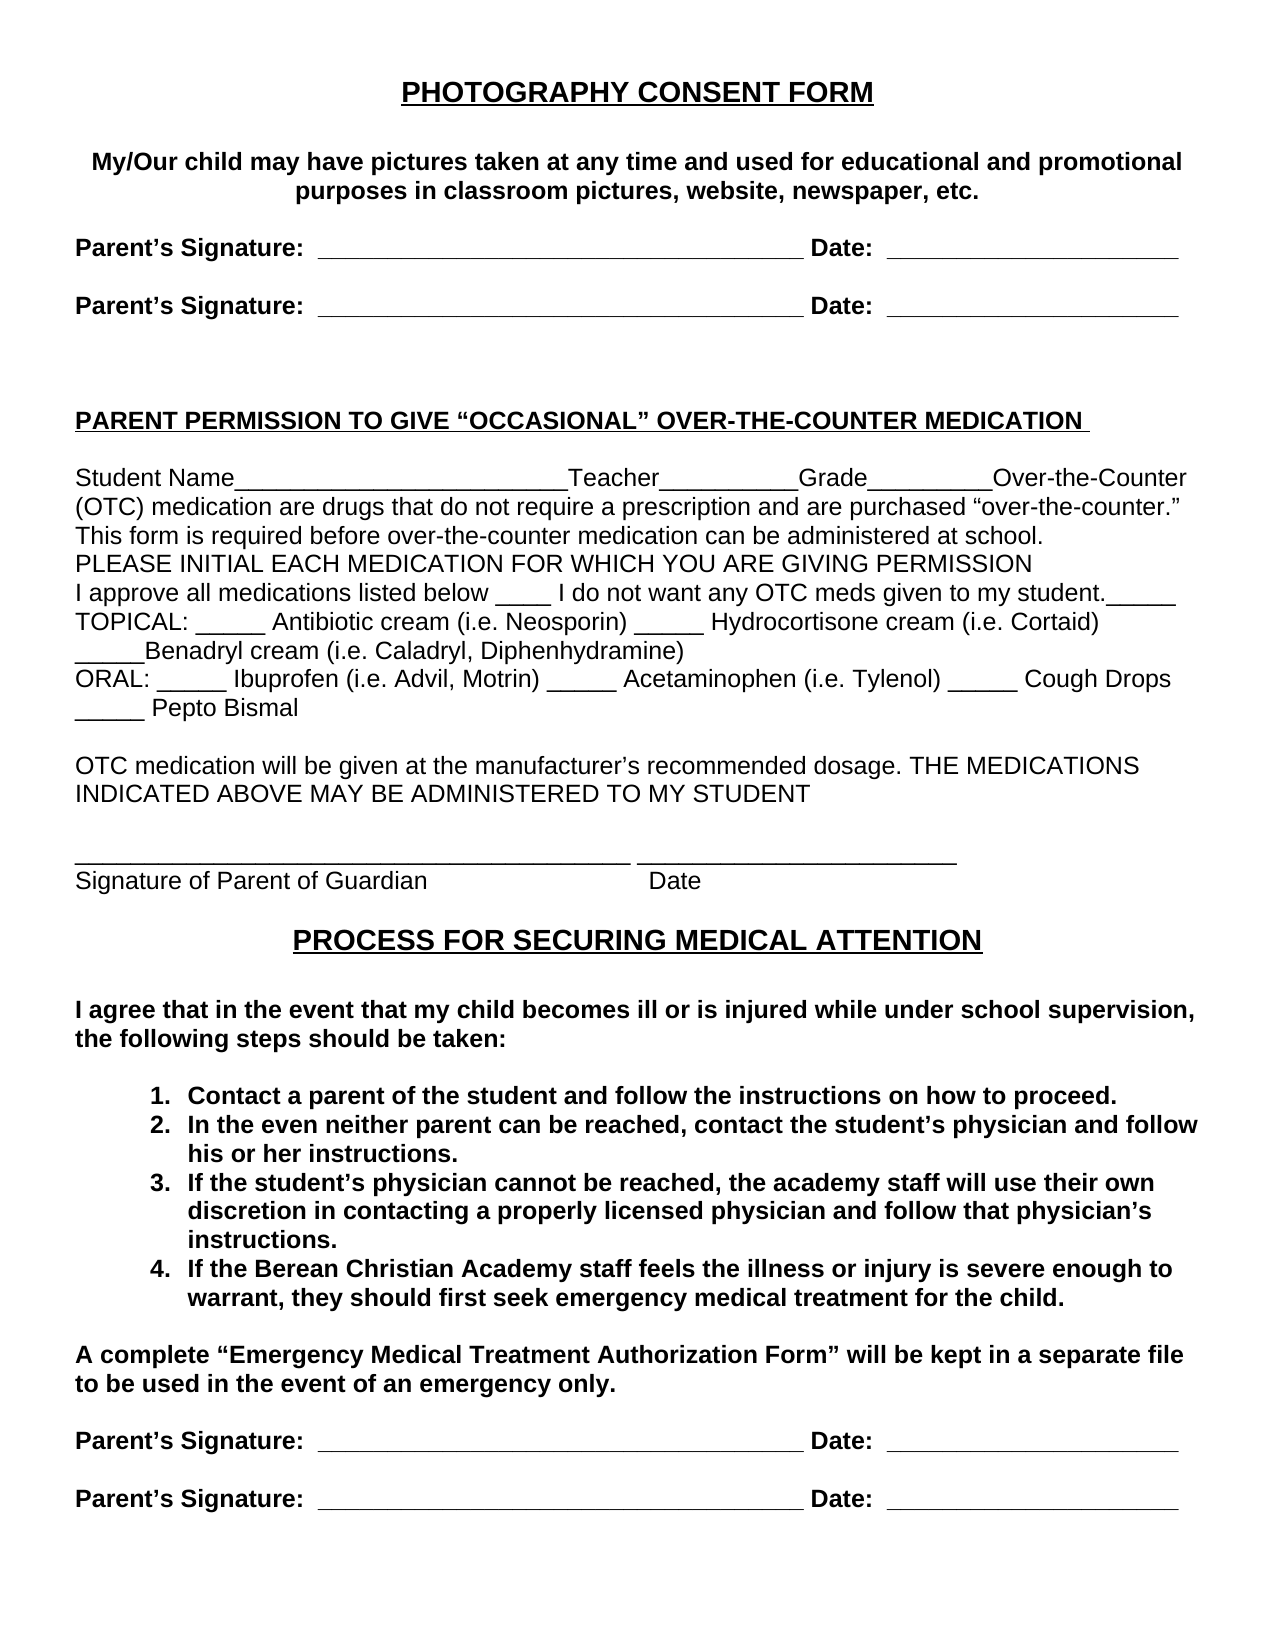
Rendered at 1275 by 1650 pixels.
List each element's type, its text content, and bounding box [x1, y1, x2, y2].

text ________________________________________ _______________________ [75, 837, 1200, 866]
text ORAL: _____ Ibuprofen (i.e. Advil, Motrin) _____ Acetaminophen (i.e. Tylenol) _____ Cough Drops _____ Pepto Bismal [75, 664, 1200, 722]
text PLEASE INITIAL EACH MEDICATION FOR WHICH YOU ARE GIVING PERMISSION [75, 549, 1200, 578]
text My/Our child may have pictures taken at any time and used for educational and promotional purposes in classroom pictures, website, newspaper, etc. [75, 147, 1200, 204]
text I approve all medications listed below ____ I do not want any OTC meds given to my student._____ [75, 578, 1200, 607]
text A complete “Emergency Medical Treatment Authorization Form” will be kept in a separate file to be used in the event of an emergency only. [75, 1340, 1200, 1397]
list Contact a parent of the student and follow the instructions on how to proceed. [150, 1081, 1200, 1110]
text PARENT PERMISSION TO GIVE “OCCASIONAL” OVER-THE-COUNTER MEDICATION [75, 406, 1200, 434]
text Parent’s Signature: ___________________________________ Date: _____________________ [75, 233, 1200, 262]
text Student Name________________________Teacher__________Grade_________Over-the-Counter (OTC) medication are drugs that do not require a prescription and are purchased “over-the-counter.” This form is required before over-the-counter medication can be administered at school. [75, 463, 1200, 549]
text Signature of Parent of Guardian Date [75, 866, 1200, 894]
text Parent’s Signature: ___________________________________ Date: _____________________ [75, 1426, 1200, 1455]
text Photography Consent Form [75, 75, 1200, 108]
text I agree that in the event that my child becomes ill or is injured while under school supervision, the following steps should be taken: [75, 995, 1200, 1052]
list In the even neither parent can be reached, contact the student’s physician and follow his or her instructions. [150, 1110, 1200, 1167]
text Parent’s Signature: ___________________________________ Date: _____________________ [75, 291, 1200, 319]
text TOPICAL: _____ Antibiotic cream (i.e. Neosporin) _____ Hydrocortisone cream (i.e. Cortaid) [75, 607, 1200, 636]
list If the Berean Christian Academy staff feels the illness or injury is severe enough to warrant, they should first seek emergency medical treatment for the child. [150, 1254, 1200, 1311]
text Parent’s Signature: ___________________________________ Date: _____________________ [75, 1484, 1200, 1512]
text _____Benadryl cream (i.e. Caladryl, Diphenhydramine) [75, 636, 1200, 664]
list If the student’s physician cannot be reached, the academy staff will use their own discretion in contacting a properly licensed physician and follow that physician’s instructions. [150, 1167, 1200, 1254]
text OTC medication will be given at the manufacturer’s recommended dosage. THE MEDICATIONS INDICATED ABOVE MAY BE ADMINISTERED TO MY STUDENT [75, 751, 1200, 808]
text Process for securing medical attention [75, 923, 1200, 957]
